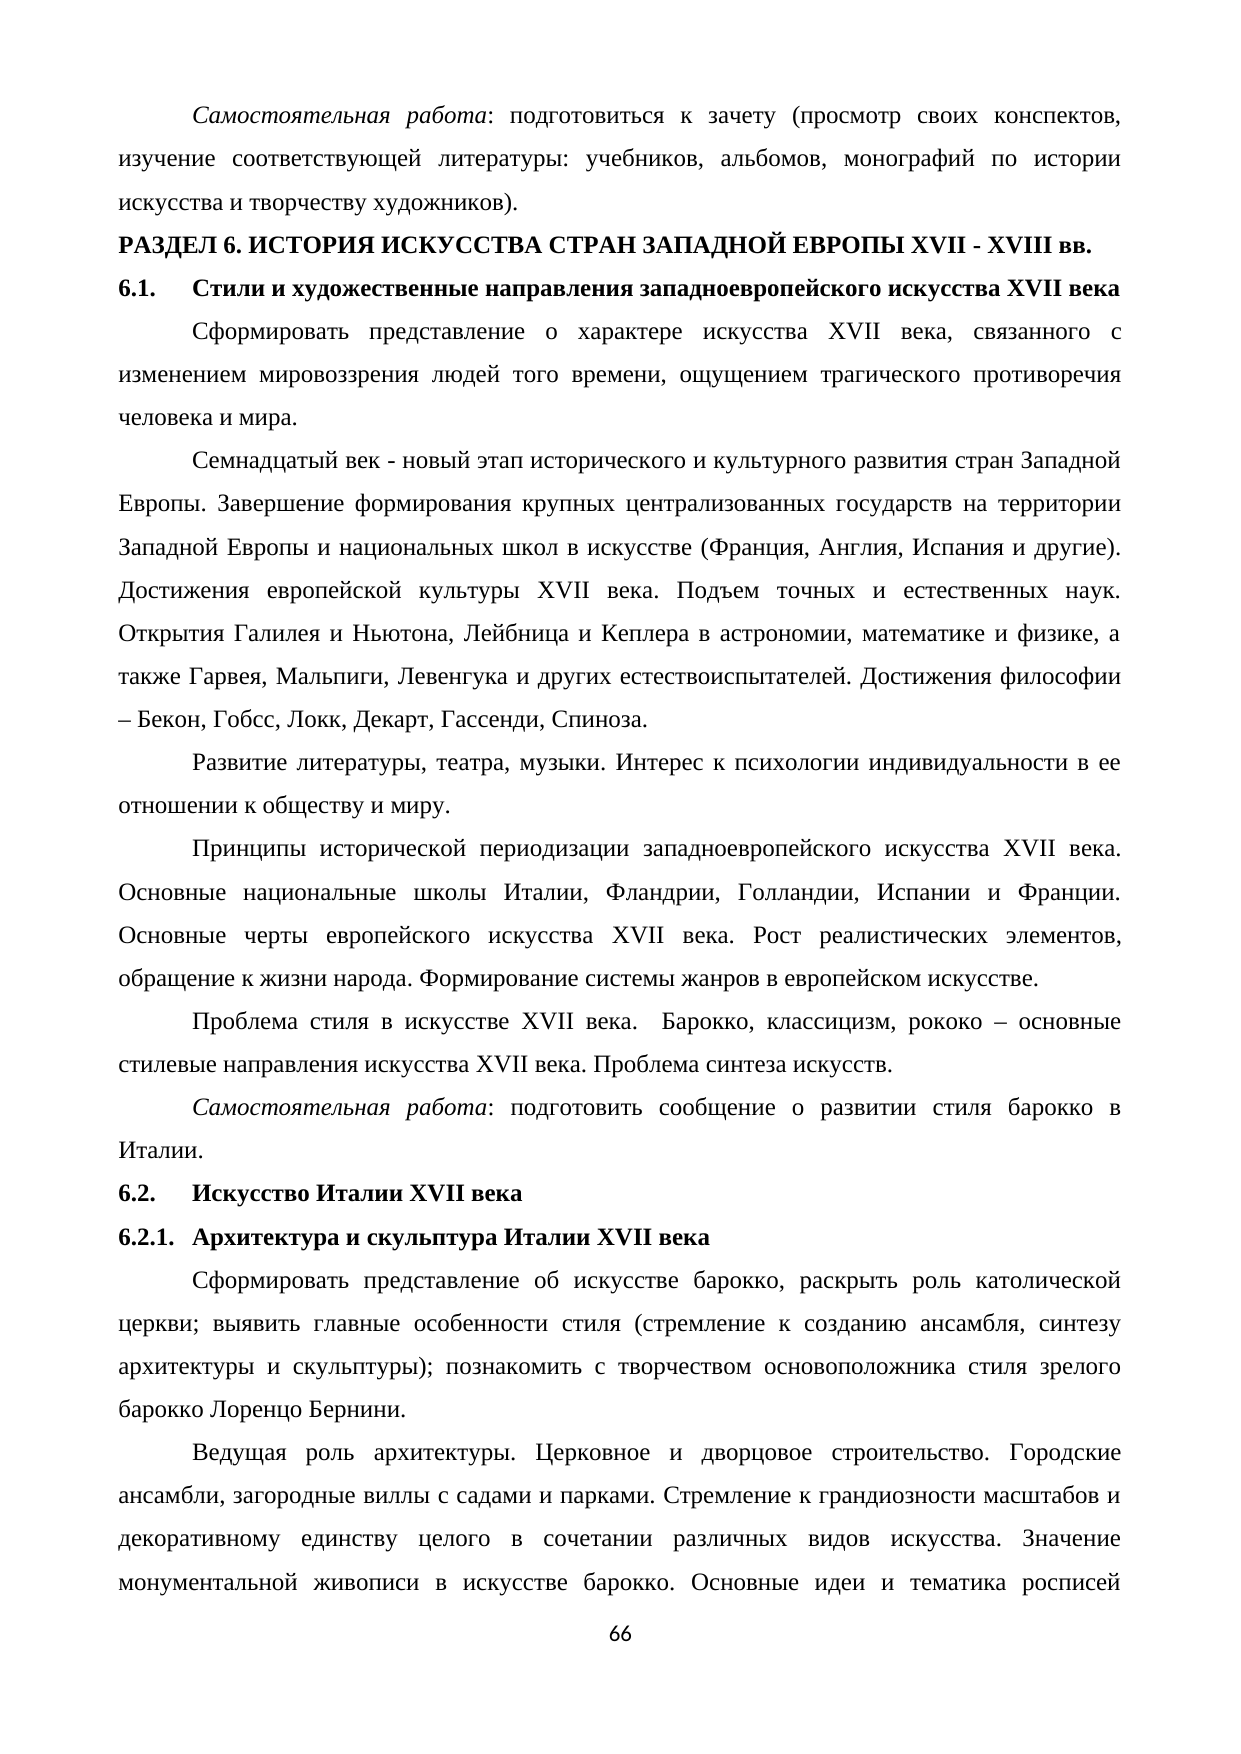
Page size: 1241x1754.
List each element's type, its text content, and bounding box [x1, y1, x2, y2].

text Развитие литературы, театра, музыки. Интерес к психологии индивидуальности в ее отношении к обществу и миру. [118, 747, 1122, 819]
text Проблема стиля в искусстве XVII века. Барокко, классицизм, рококо – основные стилевые направления искусства XVII века. Проблема синтеза искусств. [118, 1006, 1122, 1078]
text Принципы исторической периодизации западноевропейского искусства XVII века. Основные национальные школы Италии, Фландрии, Голландии, Испании и Франции. Основные черты европейского искусства XVII века. Рост реалистических элементов, обращение к жизни народа. Формирование системы жанров в европейском искусстве. [118, 833, 1122, 992]
text Сформировать представление о характере искусства XVII века, связанного с изменением мировоззрения людей того времени, ощущением трагического противоречия человека и мира. [118, 316, 1122, 431]
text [118, 1437, 1122, 1595]
text РАЗДЕЛ 6. ИСТОРИЯ ИСКУССТВА СТРАН ЗАПАДНОЙ ЕВРОПЫ XVII - XVIII вв. [118, 230, 1122, 258]
text Самостоятельная работа: подготовиться к зачету (просмотр своих конспектов, изучение соответствующей литературы: учебников, альбомов, монографий по истории искусства и творчеству художников). [118, 100, 1122, 215]
text Сформировать представление об искусстве барокко, раскрыть роль католической церкви; выявить главные особенности стиля (стремление к созданию ансамбля, синтезу архитектуры и скульптуры); познакомить с творчеством основоположника стиля зрелого барокко Лоренцо Бернини. [118, 1265, 1122, 1423]
text 6.2.1. Архитектура и скульптура Италии XVII века [118, 1222, 1122, 1250]
text 6.2. Искусство Италии XVII века [118, 1178, 1122, 1207]
text 6.1. Стили и художественные направления западноевропейского искусства XVII века [118, 273, 1122, 302]
text Самостоятельная работа: подготовить сообщение о развитии стиля барокко в Италии. [118, 1092, 1122, 1164]
text Семнадцатый век - новый этап исторического и культурного развития стран Западной Европы. Завершение формирования крупных централизованных государств на территории Западной Европы и национальных школ в искусстве (Франция, Англия, Испания и другие). Достижения европейской культуры XVII века. Подъем точных и естественных наук. Открытия Галилея и Ньютона, Лейбница и Кеплера в астрономии, математике и физике, а также Гарвея, Мальпиги, Левенгука и других естествоиспытателей. Достижения философии – Бекон, Гобсс, Локк, Декарт, Гассенди, Спиноза. [118, 445, 1122, 733]
